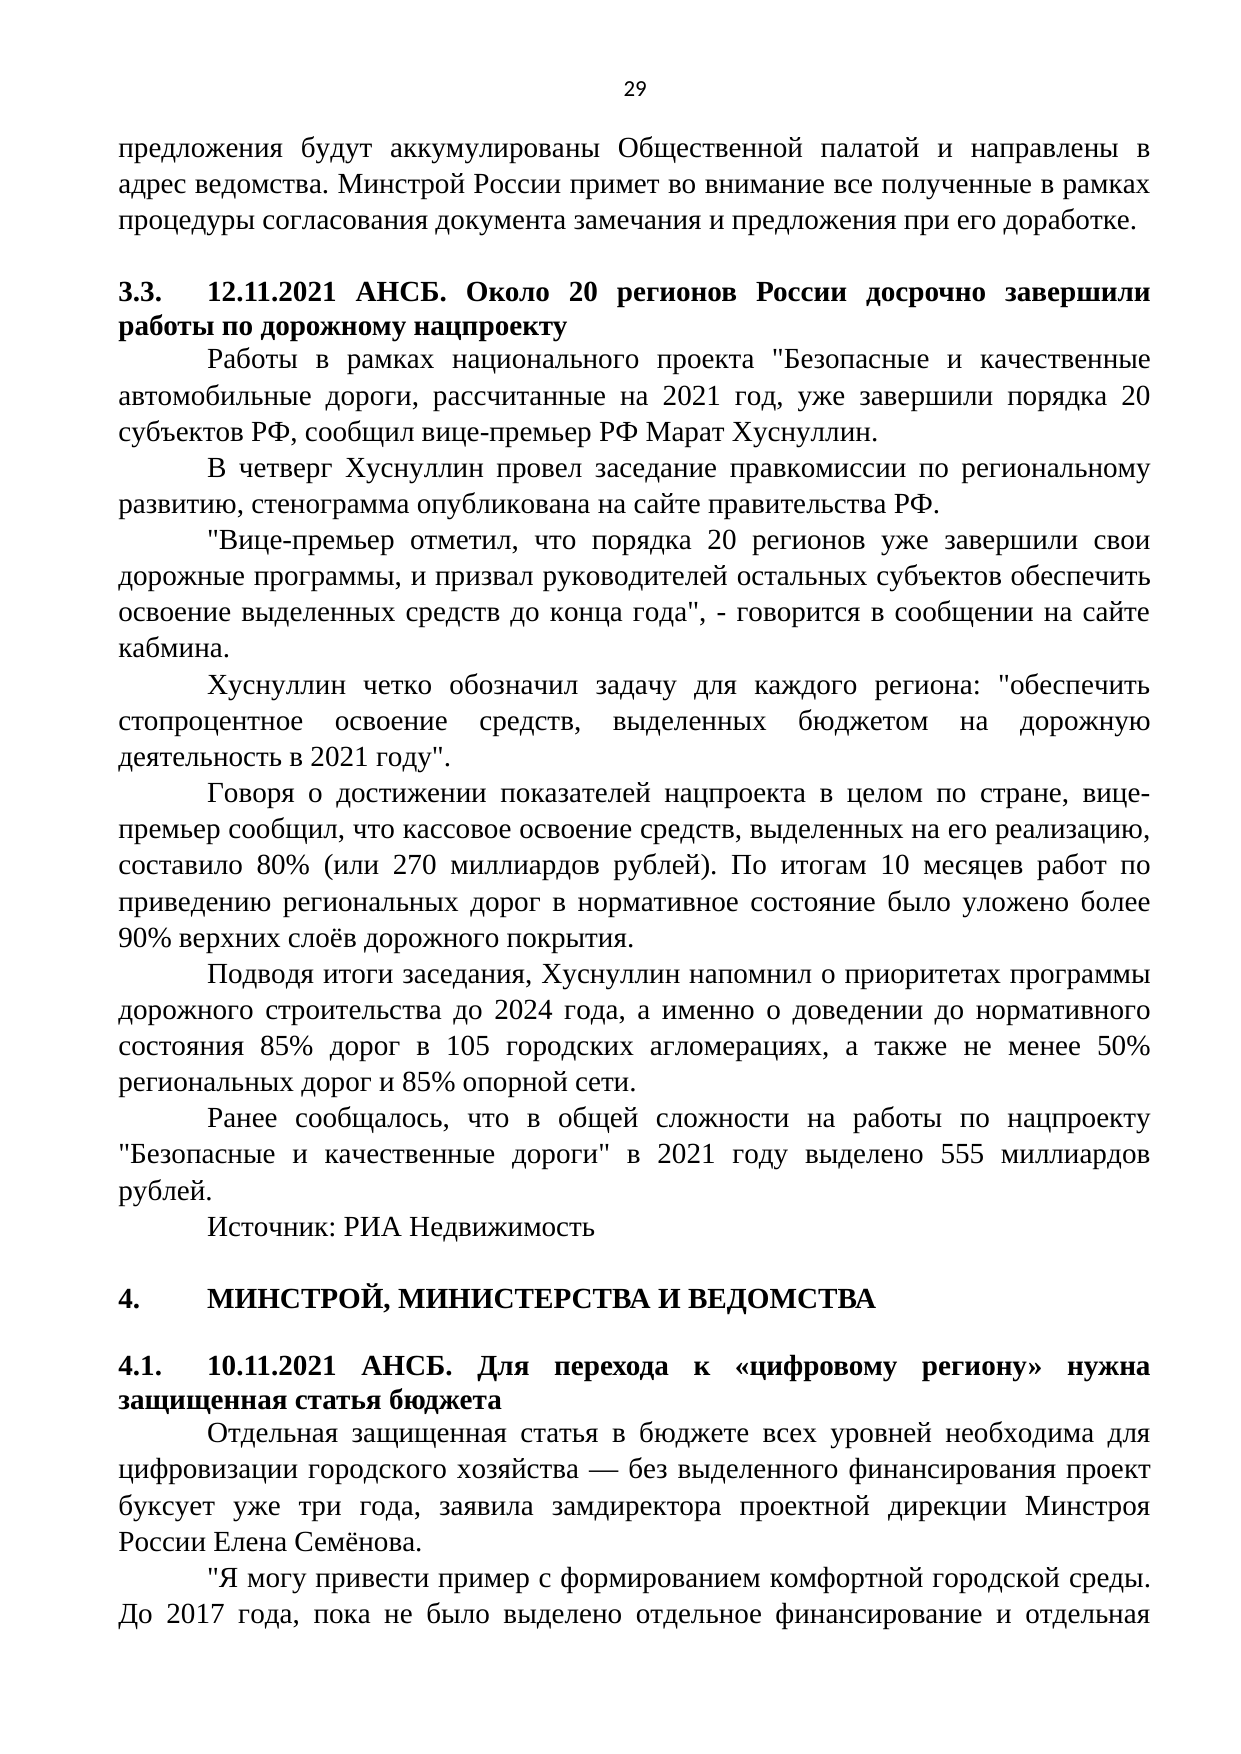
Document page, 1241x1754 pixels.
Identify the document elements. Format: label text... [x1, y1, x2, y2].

subtitle МИНСТРОЙ, МИНИСТЕРСТВА И ВЕДОМСТВА [118, 1281, 1152, 1315]
subtitle 10.11.2021 АНСБ. Для перехода к «цифровому региону» нужна защищенная статья бюджета [118, 1348, 1152, 1415]
text Отдельная защищенная статья в бюджете всех уровней необходима для цифровизации городского хозяйства — без выделенного финансирования проект буксует уже три года, заявила замдиректора проектной дирекции Минстроя России Елена Семёнова. [118, 1415, 1152, 1557]
text Ранее сообщалось, что в общей сложности на работы по нацпроекту "Безопасные и качественные дороги" в 2021 году выделено 555 миллиардов рублей. [118, 1101, 1152, 1206]
text Работы в рамках национального проекта "Безопасные и качественные автомобильные дороги, рассчитанные на 2021 год, уже завершили порядка 20 субъектов РФ, сообщил вице-премьер РФ Марат Хуснуллин. [118, 341, 1152, 447]
subtitle 12.11.2021 АНСБ. Около 20 регионов России досрочно завершили работы по дорожному нацпроекту [118, 274, 1152, 341]
text Источник: РИА Недвижимость [118, 1209, 1152, 1242]
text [118, 1560, 1152, 1630]
text Говоря о достижении показателей нацпроекта в целом по стране, вице-премьер сообщил, что кассовое освоение средств, выделенных на его реализацию, составило 80% (или 270 миллиардов рублей). По итогам 10 месяцев работ по приведению региональных дорог в нормативное состояние было уложено более 90% верхних слоёв дорожного покрытия. [118, 775, 1152, 953]
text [118, 130, 1152, 236]
text Хуснуллин четко обозначил задачу для каждого региона: "обеспечить стопроцентное освоение средств, выделенных бюджетом на дорожную деятельность в 2021 году". [118, 667, 1152, 773]
text В четверг Хуснуллин провел заседание правкомиссии по региональному развитию, стенограмма опубликована на сайте правительства РФ. [118, 450, 1152, 519]
text "Вице-премьер отметил, что порядка 20 регионов уже завершили свои дорожные программы, и призвал руководителей остальных субъектов обеспечить освоение выделенных средств до конца года", - говорится в сообщении на сайте кабмина. [118, 522, 1152, 664]
text Подводя итоги заседания, Хуснуллин напомнил о приоритетах программы дорожного строительства до 2024 года, а именно о доведении до нормативного состояния 85% дорог в 105 городских агломерациях, а также не менее 50% региональных дорог и 85% опорной сети. [118, 956, 1152, 1098]
